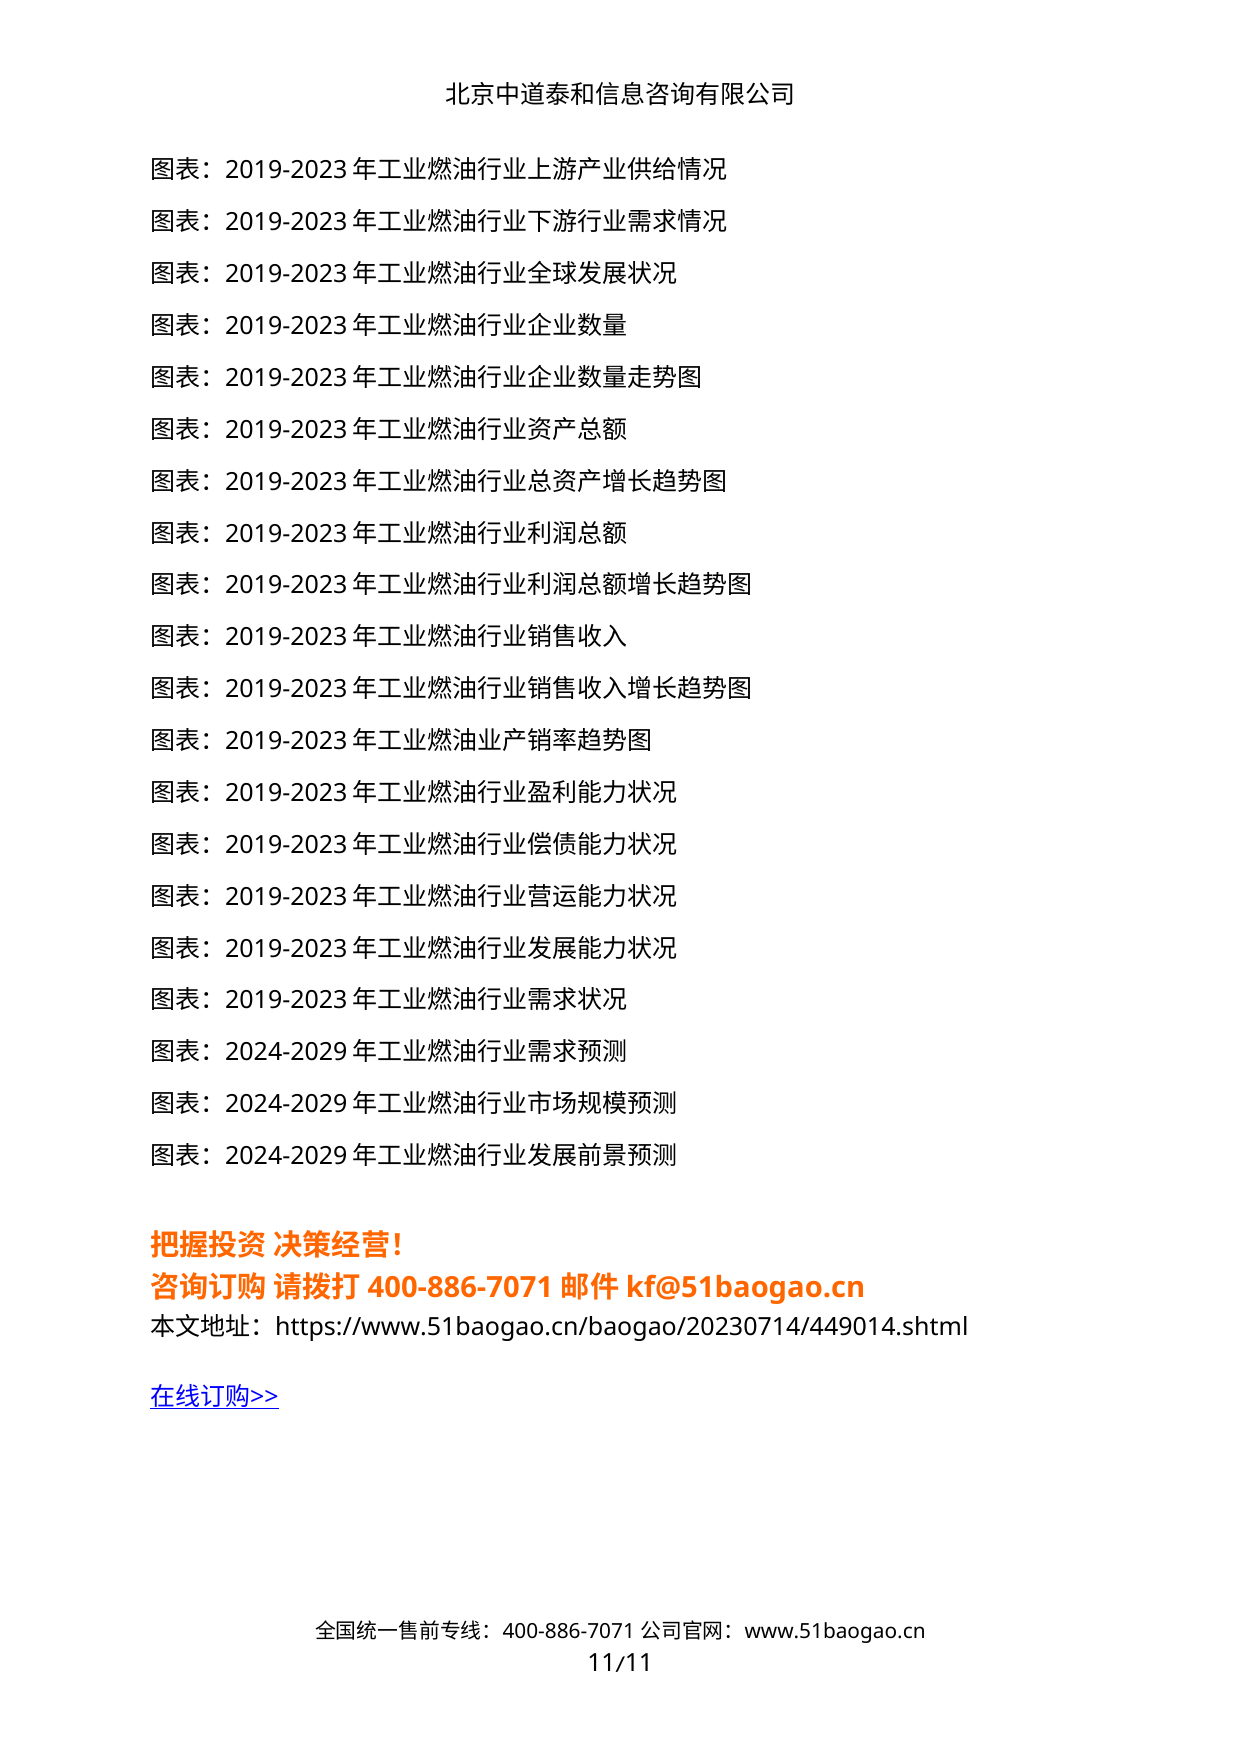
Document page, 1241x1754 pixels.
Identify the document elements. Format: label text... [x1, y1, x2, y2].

text 图表：2019-2023年工业燃油行业企业数量 [150, 306, 1090, 342]
text 图表：2019-2023年工业燃油行业利润总额 [150, 513, 1090, 549]
text 图表：2019-2023年工业燃油行业总资产增长趋势图 [150, 461, 1090, 497]
text 图表：2019-2023年工业燃油行业盈利能力状况 [150, 772, 1090, 809]
text 图表：2019-2023年工业燃油行业利润总额增长趋势图 [150, 565, 1090, 601]
text 图表：2019-2023年工业燃油行业下游行业需求情况 [150, 202, 1090, 238]
text 图表：2019-2023年工业燃油行业销售收入 [150, 617, 1090, 653]
text 图表：2024-2029年工业燃油行业发展前景预测 [150, 1136, 1090, 1172]
text 图表：2019-2023年工业燃油行业上游产业供给情况 [150, 150, 1090, 186]
text 图表：2019-2023年工业燃油行业企业数量走势图 [150, 357, 1090, 394]
text 图表：2024-2029年工业燃油行业需求预测 [150, 1032, 1090, 1068]
text 图表：2019-2023年工业燃油行业资产总额 [150, 409, 1090, 446]
text 图表：2019-2023年工业燃油业产销率趋势图 [150, 721, 1090, 757]
text 图表：2024-2029年工业燃油行业市场规模预测 [150, 1084, 1090, 1120]
text 图表：2019-2023年工业燃油行业偿债能力状况 [150, 824, 1090, 861]
text 图表：2019-2023年工业燃油行业销售收入增长趋势图 [150, 669, 1090, 705]
text 图表：2019-2023年工业燃油行业发展能力状况 [150, 928, 1090, 964]
text 把握投资 决策经营！咨询订购 请拨打 400-886-7071 邮件 kf@51baogao.cn本文地址：https://www.51baogao.cn/baogao/20230714/449014.shtml [150, 1187, 1090, 1342]
text 图表：2019-2023年工业燃油行业营运能力状况 [150, 876, 1090, 912]
text 图表：2019-2023年工业燃油行业全球发展状况 [150, 254, 1090, 290]
text 图表：2019-2023年工业燃油行业需求状况 [150, 980, 1090, 1016]
text 在线订购>> [150, 1342, 1090, 1413]
